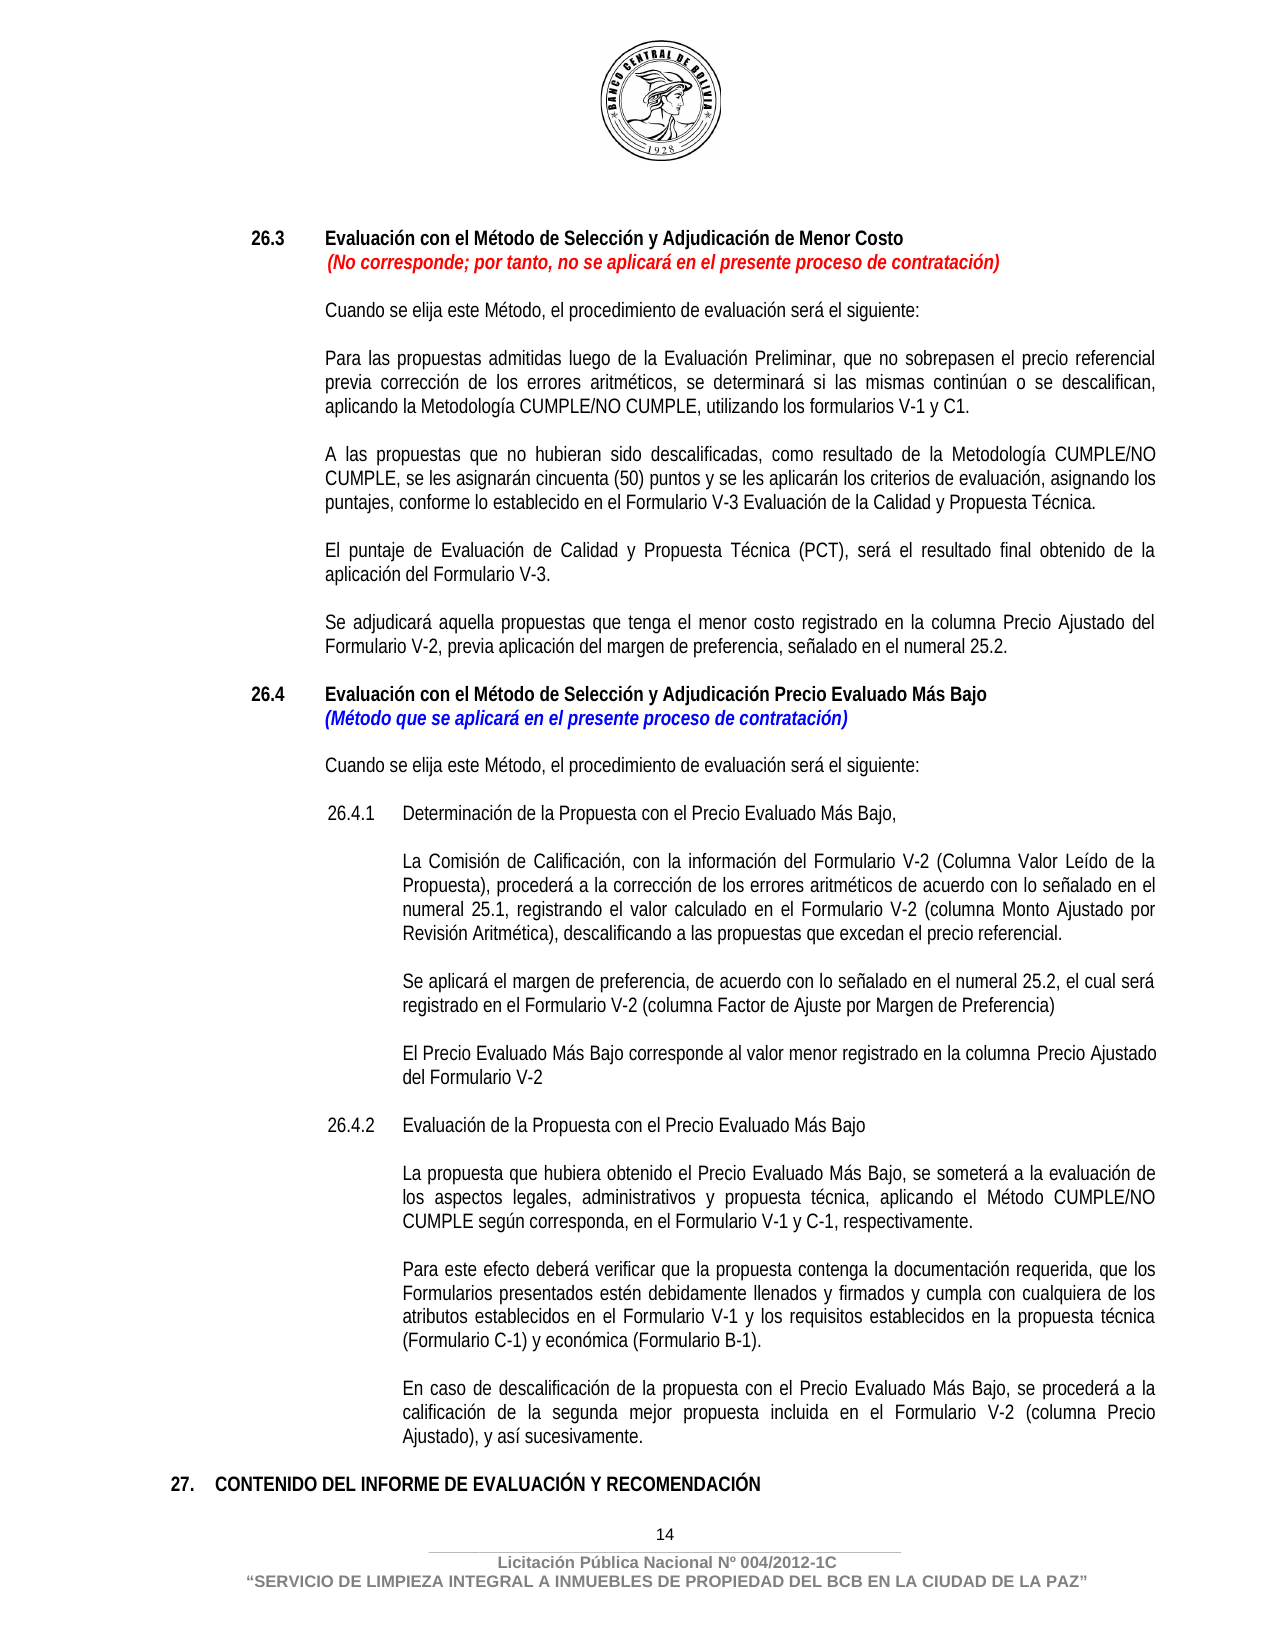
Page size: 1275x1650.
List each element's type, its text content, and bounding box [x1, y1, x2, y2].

list Evaluación con el Método de Selección y Adjudicación Precio Evaluado Más Bajo [251, 682, 1157, 706]
text Para este efecto deberá verificar que la propuesta contenga la documentación requerida, que los Formularios presentados estén debidamente llenados y firmados y cumpla con cualquiera de los atributos establecidos en el Formulario V-1 y los requisitos establecidos en la propuesta técnica (Formulario C-1) y económica (Formulario B-1). [402, 1257, 1157, 1352]
list CONTENIDO DEL INFORME DE EVALUACIÓN Y RECOMENDACIÓN [171, 1472, 1157, 1496]
text El puntaje de Evaluación de Calidad y Propuesta Técnica (PCT), será el resultado final obtenido de la aplicación del Formulario V-3. [325, 538, 1157, 586]
text (Método que se aplicará en el presente proceso de contratación) [325, 706, 1157, 729]
text Se adjudicará aquella propuestas que tenga el menor costo registrado en la columna Precio Ajustado del Formulario V-2, previa aplicación del margen de preferencia, señalado en el numeral 25.2. [325, 610, 1157, 658]
text Cuando se elija este Método, el procedimiento de evaluación será el siguiente: [325, 753, 1157, 777]
picture [600, 40, 721, 161]
text 26.4.2 Evaluación de la Propuesta con el Precio Evaluado Más Bajo [327, 1113, 1157, 1137]
text 26.4.1 Determinación de la Propuesta con el Precio Evaluado Más Bajo, [327, 801, 1157, 825]
text La propuesta que hubiera obtenido el Precio Evaluado Más Bajo, se someterá a la evaluación de los aspectos legales, administrativos y propuesta técnica, aplicando el Método CUMPLE/NO CUMPLE según corresponda, en el Formulario V-1 y C-1, respectivamente. [402, 1161, 1157, 1233]
text (No corresponde; por tanto, no se aplicará en el presente proceso de contratación) [327, 250, 1157, 274]
list Evaluación con el Método de Selección y Adjudicación de Menor Costo [251, 226, 1157, 250]
text En caso de descalificación de la propuesta con el Precio Evaluado Más Bajo, se procederá a la calificación de la segunda mejor propuesta incluida en el Formulario V-2 (columna Precio Ajustado), y así sucesivamente. [402, 1376, 1157, 1448]
text Para las propuestas admitidas luego de la Evaluación Preliminar, que no sobrepasen el precio referencial previa corrección de los errores aritméticos, se determinará si las mismas continúan o se descalifican, aplicando la Metodología CUMPLE/NO CUMPLE, utilizando los formularios V-1 y C1. [325, 346, 1157, 418]
text La Comisión de Calificación, con la información del Formulario V-2 (Columna Valor Leído de la Propuesta), procederá a la corrección de los errores aritméticos de acuerdo con lo señalado en el numeral 25.1, registrando el valor calculado en el Formulario V-2 (columna Monto Ajustado por Revisión Aritmética), descalificando a las propuestas que excedan el precio referencial. [402, 849, 1157, 945]
text Cuando se elija este Método, el procedimiento de evaluación será el siguiente: [325, 298, 1157, 322]
text Se aplicará el margen de preferencia, de acuerdo con lo señalado en el numeral 25.2, el cual será registrado en el Formulario V-2 (columna Factor de Ajuste por Margen de Preferencia) [402, 969, 1157, 1017]
text El Precio Evaluado Más Bajo corresponde al valor menor registrado en la columna Precio Ajustado del Formulario V-2 [402, 1041, 1157, 1089]
